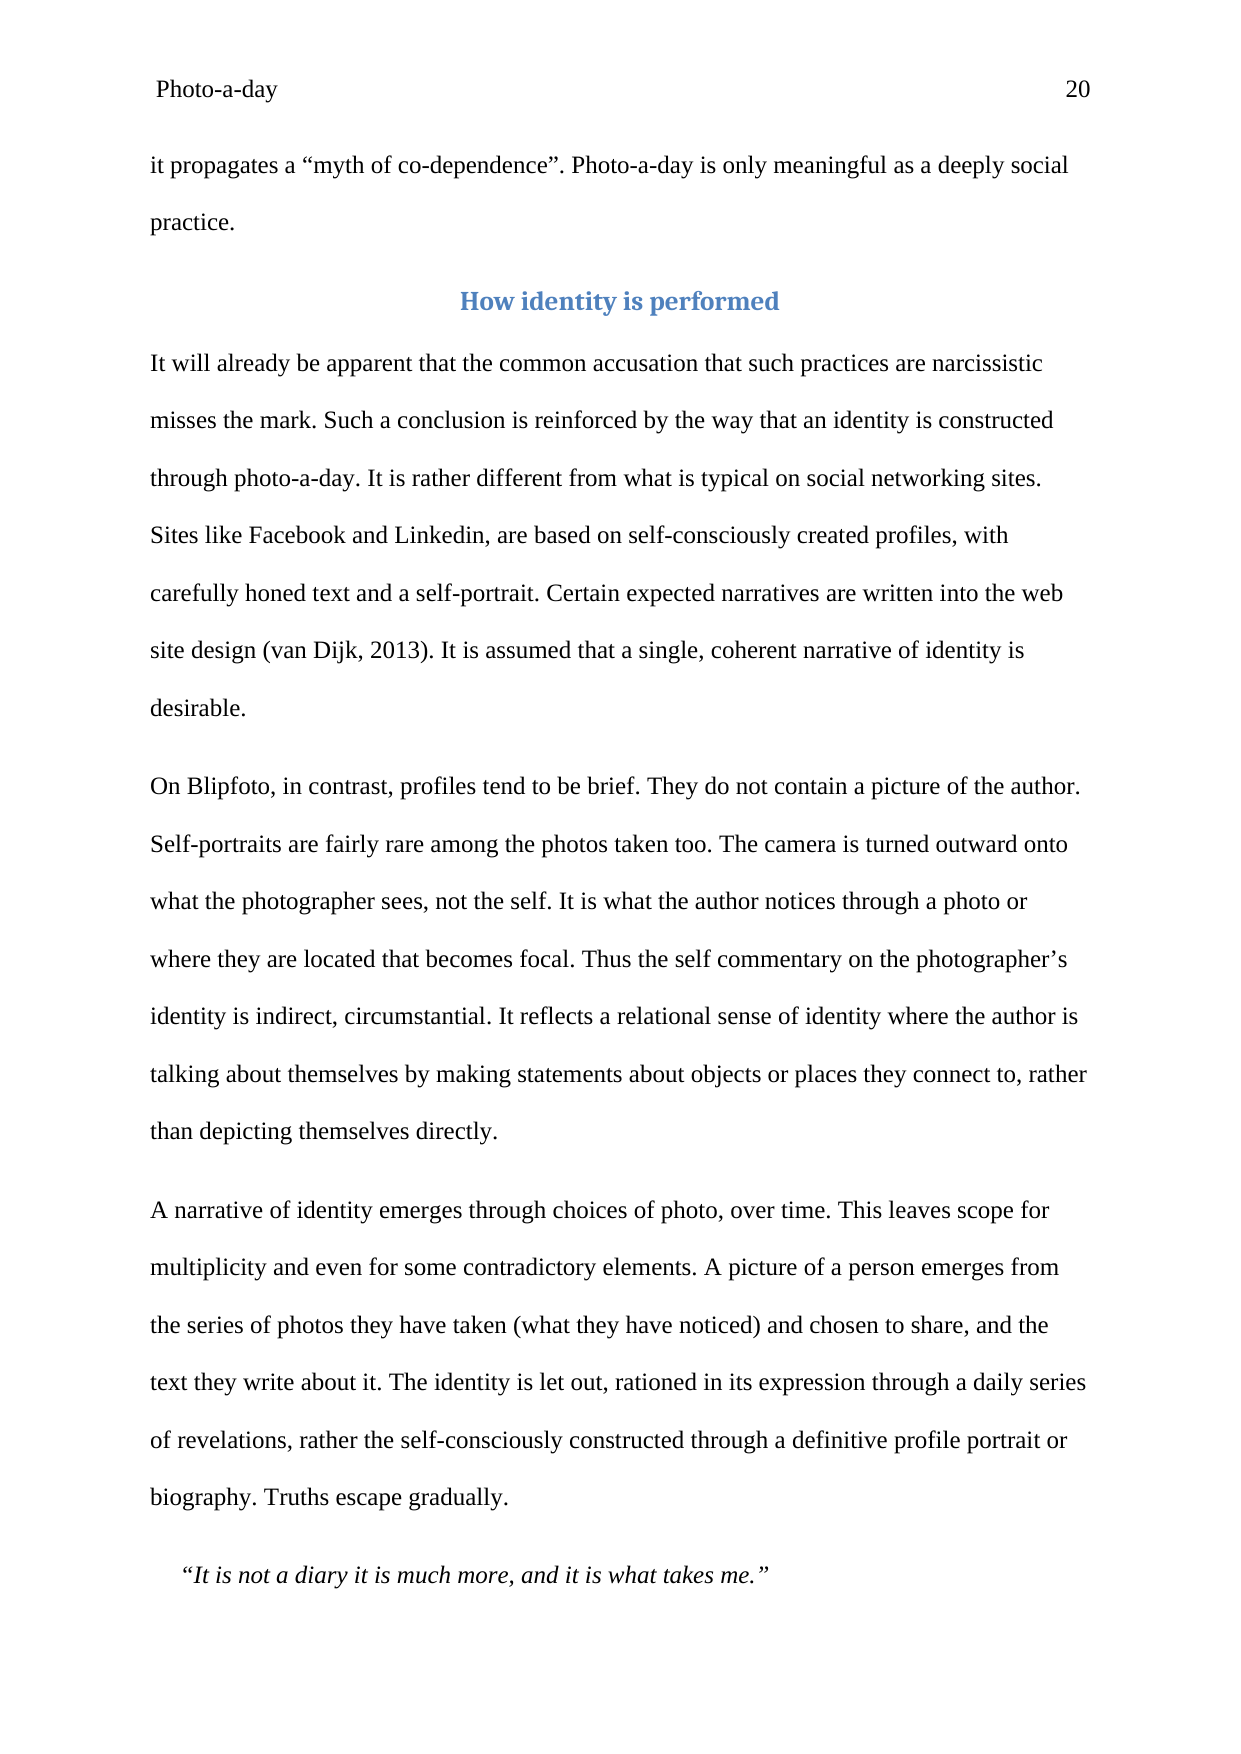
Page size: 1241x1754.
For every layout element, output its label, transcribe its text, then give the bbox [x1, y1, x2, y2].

text “It is not a diary it is much more, and it is what takes me.” [179, 1561, 1090, 1589]
text It will already be apparent that the common accusation that such practices are narcissistic misses the mark. Such a conclusion is reinforced by the way that an identity is constructed through photo-a-day. It is rather different from what is typical on social networking sites. Sites like Facebook and Linkedin, are based on self-consciously created profiles, with carefully honed text and a self-portrait. Certain expected narratives are written into the web site design (van Dijk, 2013). It is assumed that a single, coherent narrative of identity is desirable. [150, 348, 1090, 722]
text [150, 150, 1090, 236]
text A narrative of identity emerges through choices of photo, over time. This leaves scope for multiplicity and even for some contradictory elements. A picture of a person emerges from the series of photos they have taken (what they have noticed) and chosen to share, and the text they write about it. The identity is let out, rationed in its expression through a daily series of revelations, rather the self-consciously constructed through a definitive profile portrait or biography. Truths escape gradually. [150, 1195, 1090, 1511]
text On Blipfoto, in contrast, profiles tend to be brief. They do not contain a picture of the author. Self-portraits are fairly rare among the photos taken too. The camera is turned outward onto what the photographer sees, not the self. It is what the author notices through a photo or where they are located that becomes focal. Thus the self commentary on the photographer’s identity is indirect, circumstantial. It reflects a relational sense of identity where the author is talking about themselves by making statements about objects or places they connect to, rather than depicting themselves directly. [150, 771, 1090, 1145]
subtitle How identity is performed [150, 286, 1090, 317]
